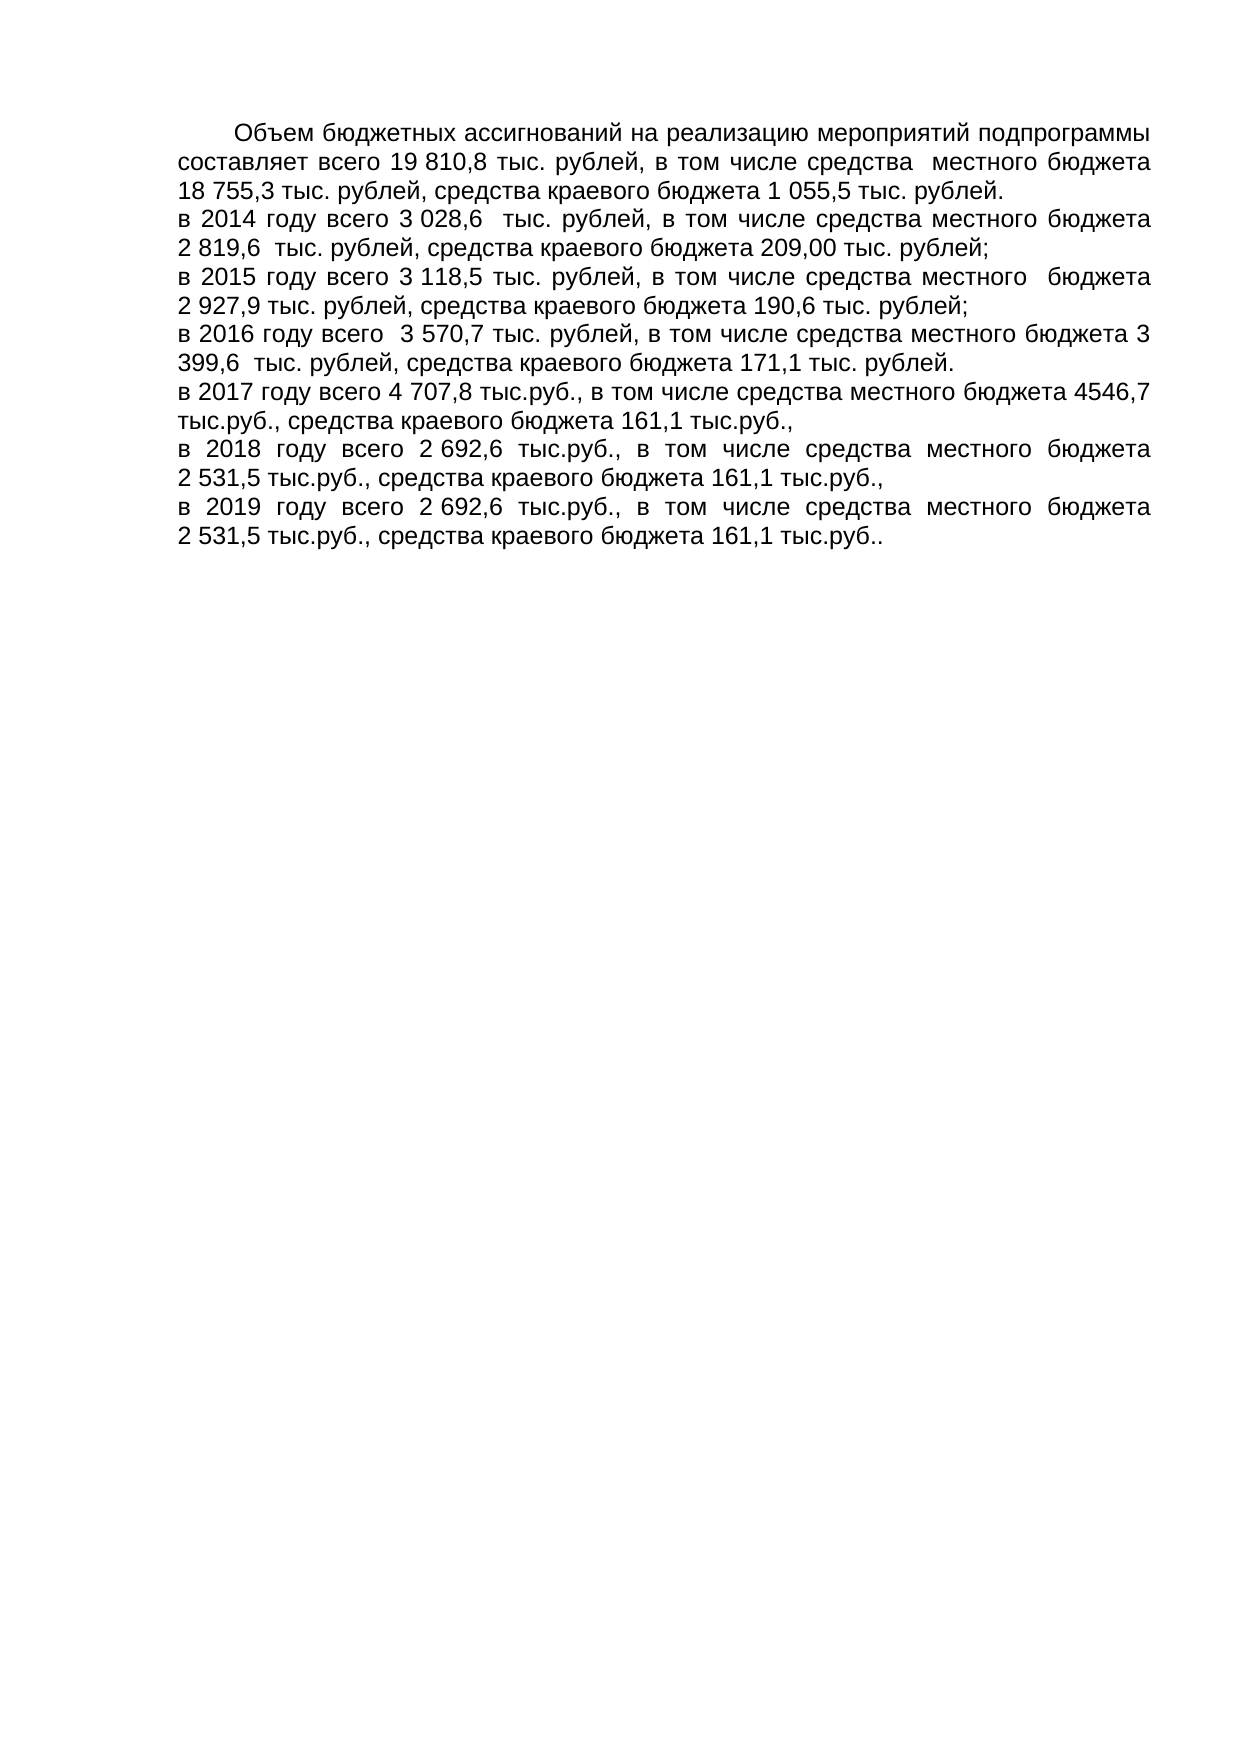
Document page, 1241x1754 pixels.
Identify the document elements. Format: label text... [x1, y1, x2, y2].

text в 2014 году всего 3 028,6 тыс. рублей, в том числе средства местного бюджета 2 819,6 тыс. рублей, средства краевого бюджета 209,00 тыс. рублей; [177, 204, 1152, 262]
text в 2018 году всего 2 692,6 тыс.руб., в том числе средства местного бюджета 2 531,5 тыс.руб., средства краевого бюджета 161,1 тыс.руб., [177, 434, 1152, 492]
text в 2019 году всего 2 692,6 тыс.руб., в том числе средства местного бюджета 2 531,5 тыс.руб., средства краевого бюджета 161,1 тыс.руб.. [177, 492, 1152, 549]
text в 2016 году всего 3 570,7 тыс. рублей, в том числе средства местного бюджета 3 399,6 тыс. рублей, средства краевого бюджета 171,1 тыс. рублей. [177, 319, 1152, 377]
text в 2015 году всего 3 118,5 тыс. рублей, в том числе средства местного бюджета 2 927,9 тыс. рублей, средства краевого бюджета 190,6 тыс. рублей; [177, 262, 1152, 319]
text Объем бюджетных ассигнований на реализацию мероприятий подпрограммы составляет всего 19 810,8 тыс. рублей, в том числе средства местного бюджета 18 755,3 тыс. рублей, средства краевого бюджета 1 055,5 тыс. рублей. [177, 118, 1152, 204]
text в 2017 году всего 4 707,8 тыс.руб., в том числе средства местного бюджета 4546,7 тыс.руб., средства краевого бюджета 161,1 тыс.руб., [177, 377, 1152, 434]
